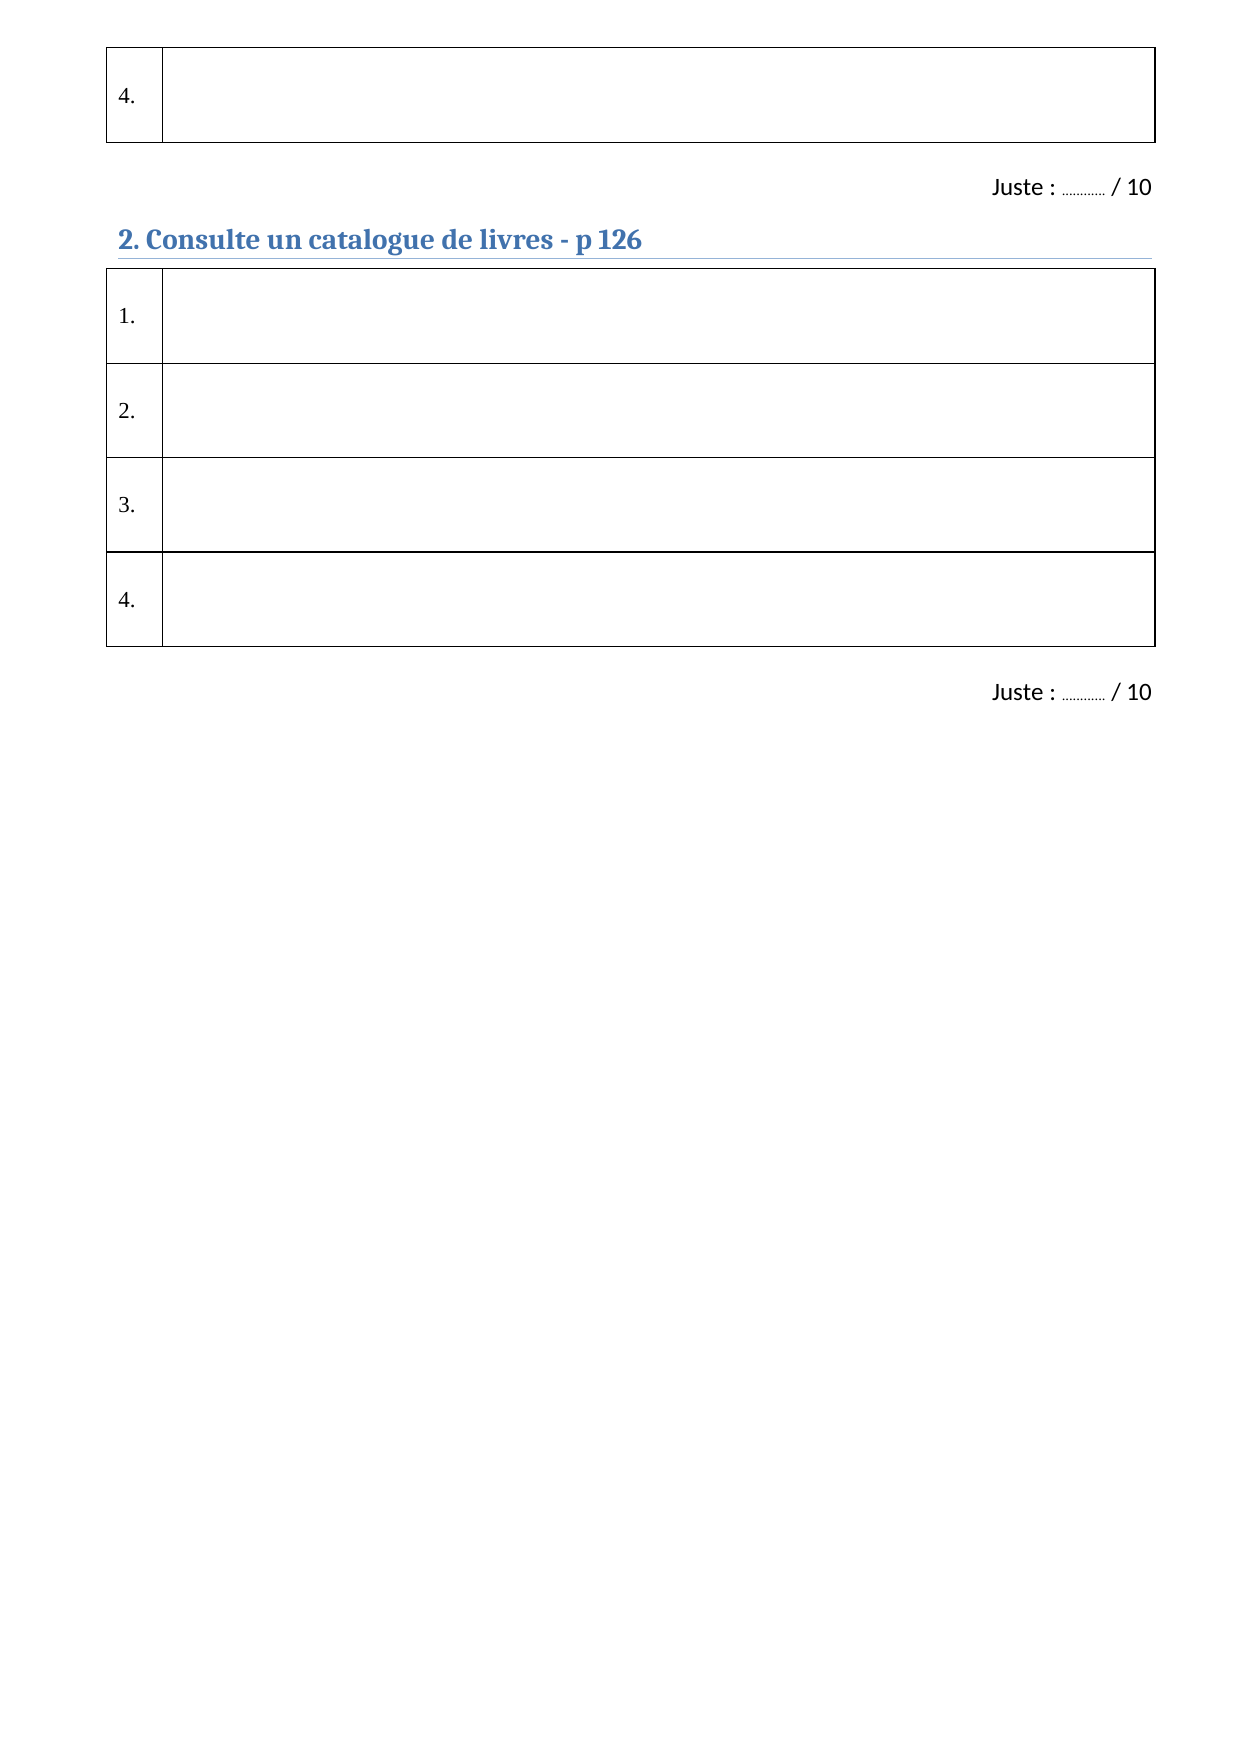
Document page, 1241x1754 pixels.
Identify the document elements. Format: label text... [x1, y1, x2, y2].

table_header 1. [107, 269, 162, 362]
table_cell [163, 458, 1154, 551]
table_cell [163, 553, 1154, 646]
table_cell [163, 48, 1154, 142]
table_cell 3. [107, 458, 162, 551]
subtitle 2. Consulte un catalogue de livres - p 126 [118, 223, 1152, 258]
text Juste : ............ / 10 [118, 676, 1152, 706]
table_cell [163, 364, 1154, 457]
text Juste : ............ / 10 [118, 172, 1152, 202]
table_header [163, 269, 1154, 362]
table_cell 2. [107, 364, 162, 457]
table_cell 4. [107, 48, 162, 142]
table_cell 4. [107, 553, 162, 646]
